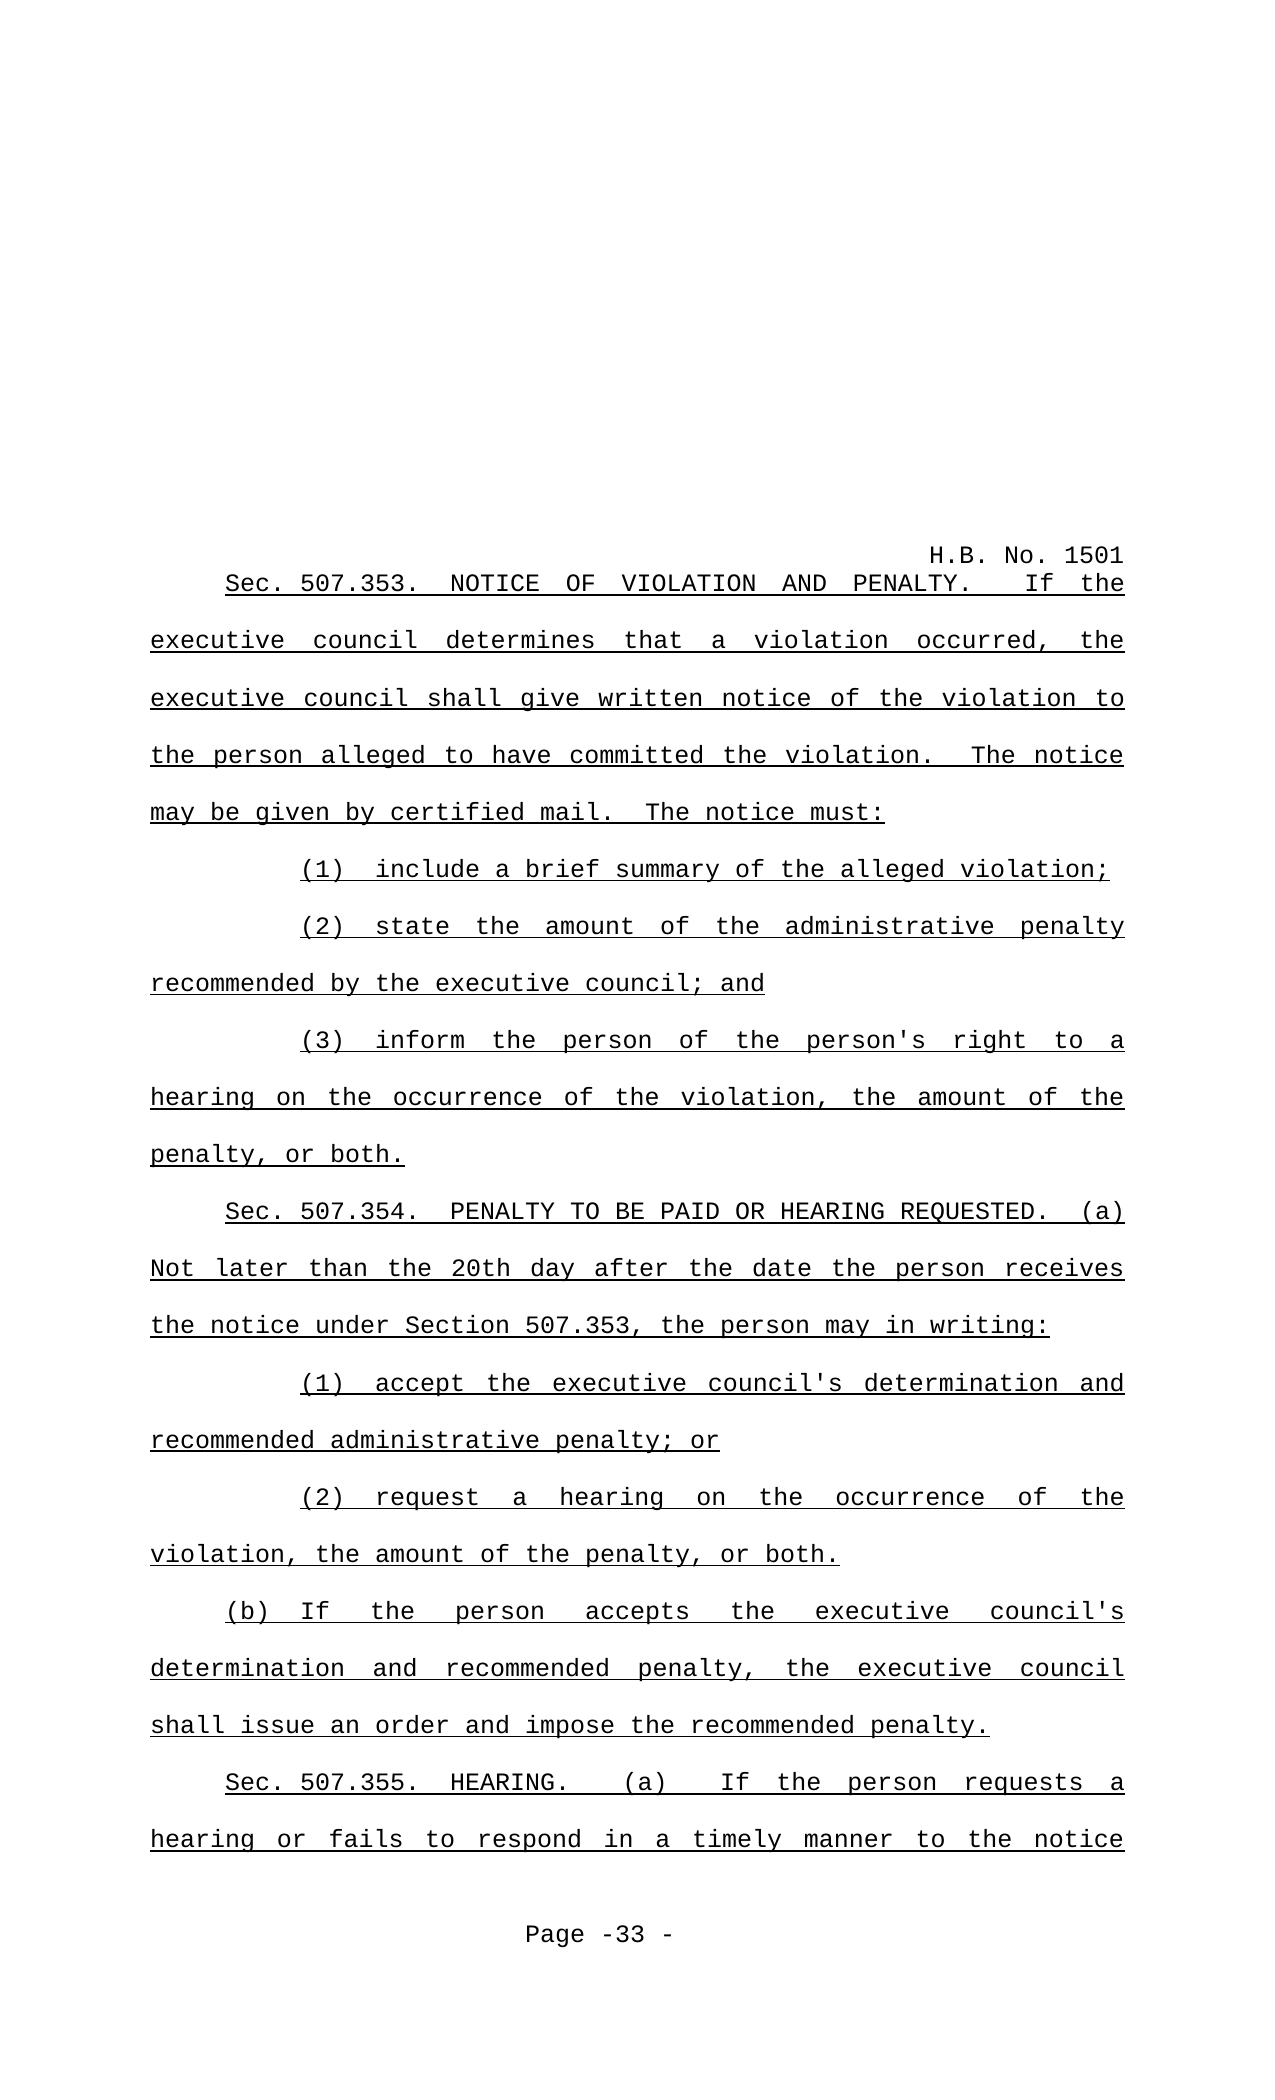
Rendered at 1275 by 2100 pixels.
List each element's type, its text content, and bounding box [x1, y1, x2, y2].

text (1) accept the executive council's determination and recommended administrative penalty; or [150, 1370, 1125, 1456]
text (3) inform the person of the person's right to a hearing on the occurrence of the violation, the amount of the penalty, or both. [150, 1027, 1125, 1108]
text (b) If the person accepts the executive council's determination and recommended penalty, the executive council shall issue an order and impose the recommended penalty. [150, 1598, 1125, 1679]
text (2) state the amount of the administrative penalty recommended by the executive council; and [150, 913, 1125, 999]
text (2) request a hearing on the occurrence of the violation, the amount of the penalty, or both. [150, 1484, 1125, 1570]
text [150, 1769, 1125, 1850]
text Sec. 507.353. NOTICE OF VIOLATION AND PENALTY. If the executive council determines that a violation occurred, the executive council shall give written notice of the violation to the person alleged to have committed the violation. The notice may be given by certified mail. The notice must: [150, 653, 1125, 708]
text (b) If the person accepts the executive council's determination and recommended penalty, the executive council shall issue an order and impose the recommended penalty. [150, 1680, 1125, 1741]
text Sec. 507.353. NOTICE OF VIOLATION AND PENALTY. If the executive council determines that a violation occurred, the executive council shall give written notice of the violation to the person alleged to have committed the violation. The notice may be given by certified mail. The notice must: [150, 710, 1125, 828]
text Sec. 507.354. PENALTY TO BE PAID OR HEARING REQUESTED. (a) Not later than the 20th day after the date the person receives the notice under Section 507.353, the person may in writing: [150, 1199, 1125, 1279]
text Sec. 507.353. NOTICE OF VIOLATION AND PENALTY. If the executive council determines that a violation occurred, the executive council shall give written notice of the violation to the person alleged to have committed the violation. The notice may be given by certified mail. The notice must: [150, 571, 1125, 651]
text (1) include a brief summary of the alleged violation; [150, 856, 1125, 885]
text Sec. 507.354. PENALTY TO BE PAID OR HEARING REQUESTED. (a) Not later than the 20th day after the date the person receives the notice under Section 507.353, the person may in writing: [150, 1281, 1125, 1341]
text (3) inform the person of the person's right to a hearing on the occurrence of the violation, the amount of the penalty, or both. [150, 1110, 1125, 1170]
